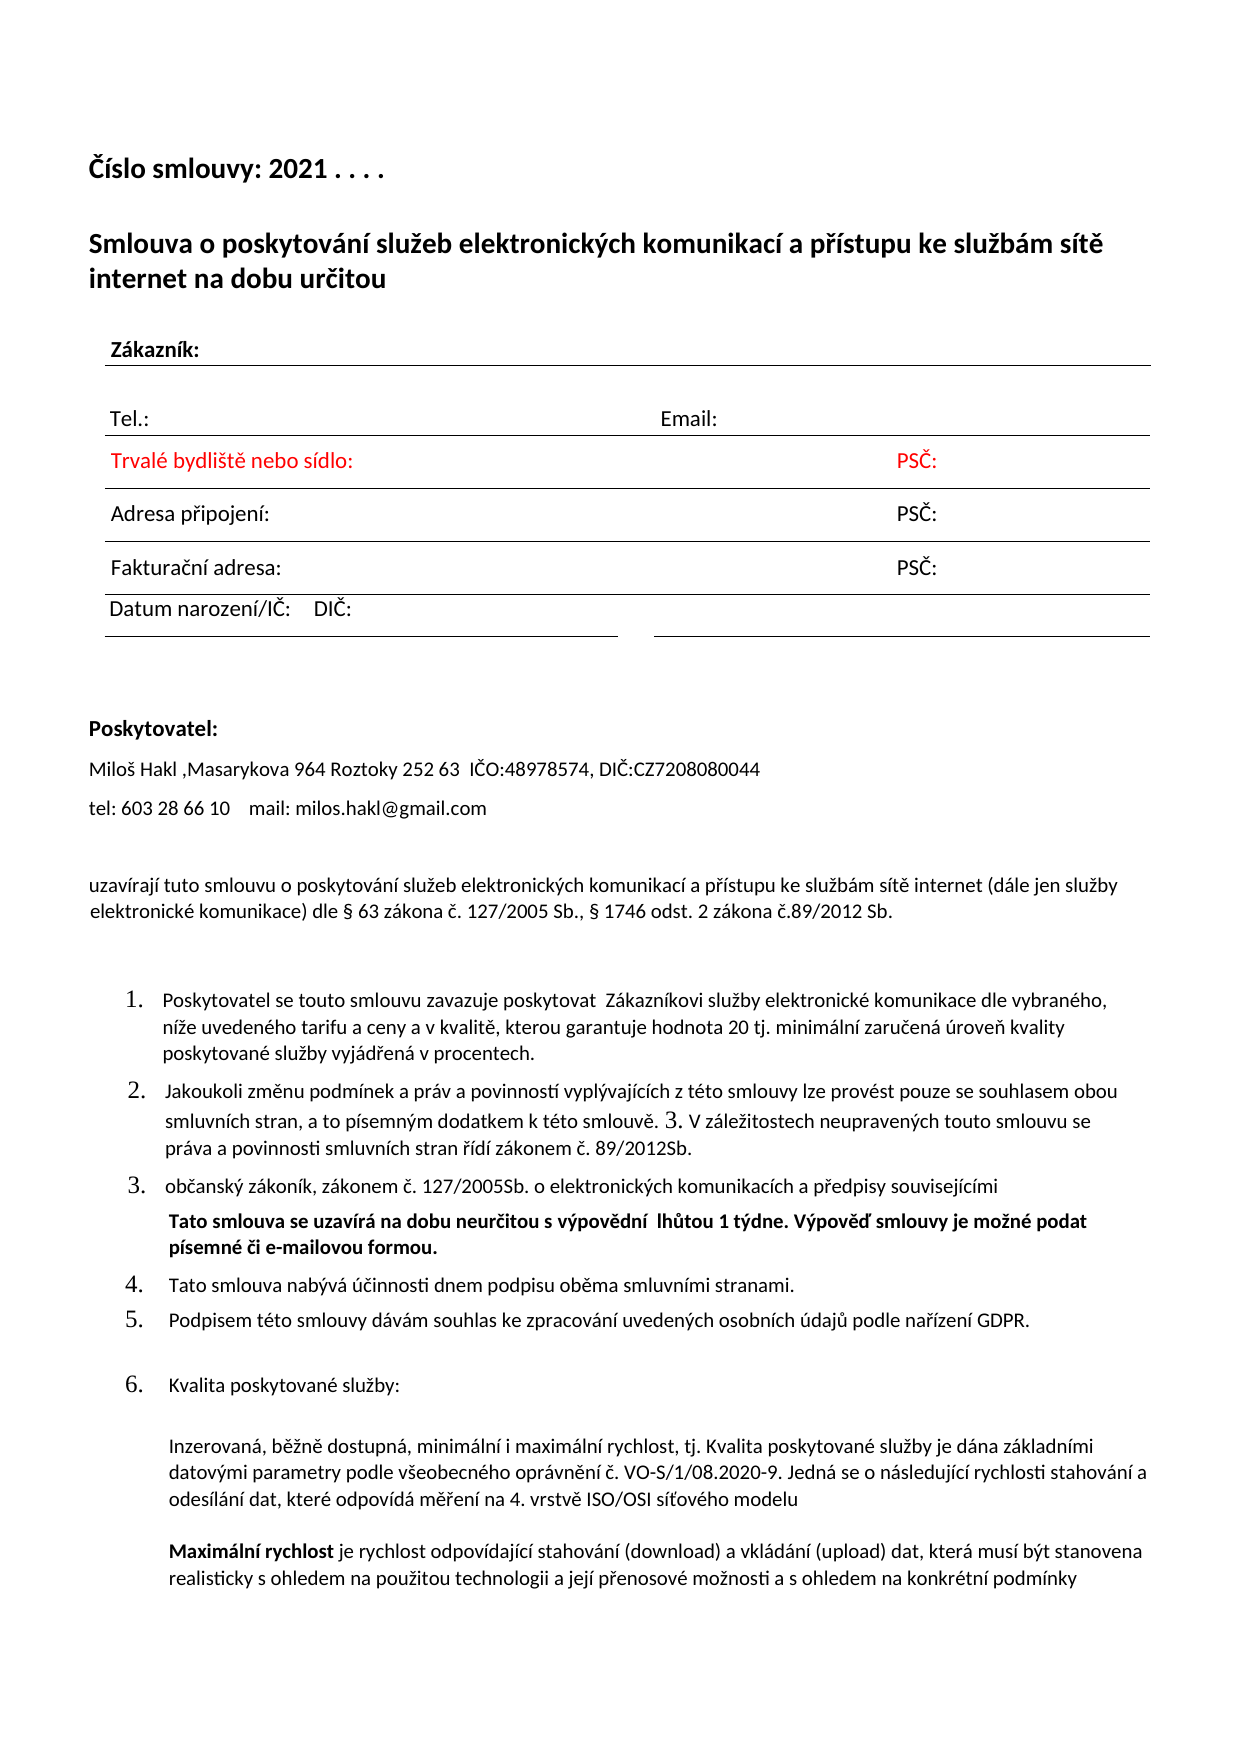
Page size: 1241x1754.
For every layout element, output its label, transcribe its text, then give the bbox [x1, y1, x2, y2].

text Poskytovatel: [89, 714, 1152, 742]
list Inzerovaná, běžně dostupná, minimální i maximální rychlost, tj. Kvalita poskytované služby je dána základními datovými parametry podle všeobecného oprávnění č. VO-S/1/08.2020-9. Jedná se o následující rychlosti stahování a [168, 1433, 1152, 1485]
table_cell PSČ: [660, 542, 1150, 594]
table_header Trvalé bydliště nebo sídlo: [105, 436, 660, 488]
table_cell PSČ: [660, 489, 1150, 541]
text Zákazník: [111, 336, 1152, 364]
text Datum narození/IČ: DIČ: [109, 595, 711, 622]
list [168, 1538, 1152, 1590]
list Kvalita poskytované služby: [125, 1369, 1152, 1397]
table_header PSČ: [660, 436, 1150, 488]
text Tel.: Email: [89, 404, 1152, 432]
text Smlouva o poskytování služeb elektronických komunikací a přístupu ke službám sítě internet na dobu určitou [89, 225, 1152, 296]
list odesílání dat, které odpovídá měření na 4. vrstvě ISO/OSI síťového modelu [168, 1486, 1152, 1511]
text Číslo smlouvy: 2021 . . . . [89, 150, 1152, 186]
list Tato smlouva nabývá účinnosti dnem podpisu oběma smluvními stranami. [125, 1269, 1152, 1298]
text uzavírají tuto smlouvu o poskytování služeb elektronických komunikací a přístupu ke službám sítě internet (dále jen služby elektronické komunikace) dle § 63 zákona č. 127/2005 Sb., § 1746 odst. 2 zákona č.89/2012 Sb. [89, 872, 1152, 924]
list Poskytovatel se touto smlouvu zavazuje poskytovat Zákazníkovi služby elektronické komunikace dle vybraného, níže uvedeného tarifu a ceny a v kvalitě, kterou garantuje hodnota 20 tj. minimální zaručená úroveň kvality poskytované služby vyjádřená v procentech. [125, 984, 1132, 1066]
list Podpisem této smlouvy dávám souhlas ke zpracování uvedených osobních údajů podle nařízení GDPR. [125, 1304, 1152, 1333]
list Jakoukoli změnu podmínek a práv a povinností vyplývajících z této smlouvy lze provést pouze se souhlasem obou smluvních stran, a to písemným dodatkem k této smlouvě. 3. V záležitostech neupravených touto smlouvu se práva a povinnosti smluvních stran řídí zákonem č. 89/2012Sb. [127, 1076, 1132, 1161]
text tel: 603 28 66 10 mail: milos.hakl@gmail.com [89, 795, 1152, 821]
text Miloš Hakl ,Masarykova 964 Roztoky 252 63 IČO:48978574, DIČ:CZ7208080044 [89, 756, 1152, 782]
list občanský zákoník, zákonem č. 127/2005Sb. o elektronických komunikacích a předpisy souvisejícími [127, 1170, 1132, 1199]
table_cell Adresa připojení: [105, 489, 660, 541]
text Tato smlouva se uzavírá na dobu neurčitou s výpovědní lhůtou 1 týdne. Výpověď smlouvy je možné podat písemné či e-mailovou formou. [168, 1208, 1152, 1260]
table_cell Fakturační adresa: [105, 542, 660, 594]
